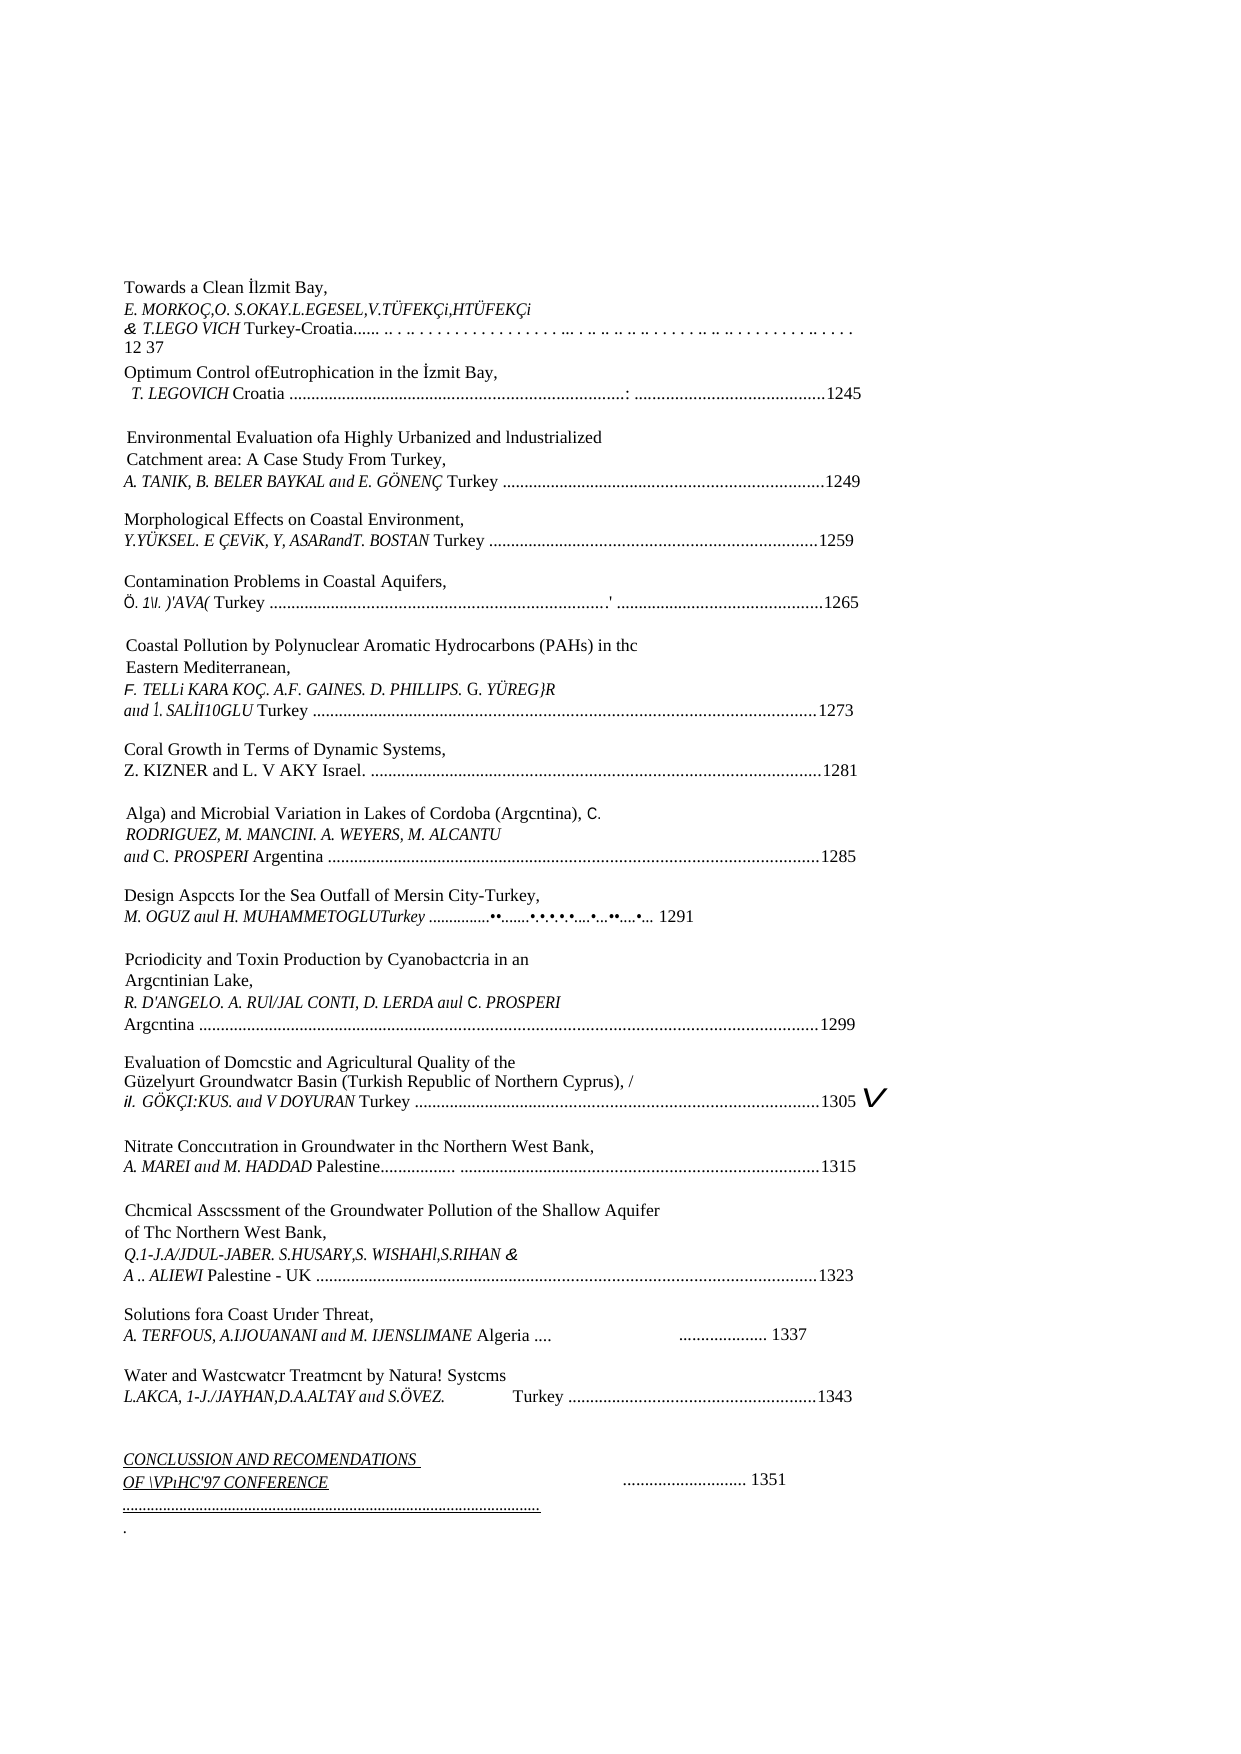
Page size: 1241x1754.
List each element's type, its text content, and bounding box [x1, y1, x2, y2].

text Coastal Pollution by Polynuclear Aromatic Hydrocarbons (PAHs) in thc Eastern Mediterranean, [126, 634, 652, 677]
text Nitrate Conccııtration in Groundwater in thc Northern West Bank, [124, 1137, 861, 1156]
text Chcmical Asscssment of the Groundwater Pollution of the Shallow Aquifer of Thc Northern West Bank, [124, 1200, 678, 1243]
text E. MORKOÇ,O. S.OKAY.L.EGESEL,V.TÜFEKÇi,HTÜFEKÇi [124, 297, 863, 319]
text R. D'ANGELO. A. RUl/JAL CONTI, D. LERDA aıul C. PROSPERI [124, 991, 861, 1013]
text ............................ 1351 [622, 1470, 850, 1489]
text Design Aspccts Ior the Sea Outfall of Mersin City-Turkey, [124, 886, 861, 905]
text Alga) and Microbial Variation in Lakes of Cordoba (Argcntina), C. RODRIGUEZ, M. MANCINI. A. WEYERS, M. ALCANTU [126, 802, 639, 845]
text M. OGUZ aıul H. MUHAMMETOGLUTurkey ...............••.......•.•.•.•.•....•...••....•... 1291 [124, 905, 861, 927]
text F. TELLi KARA KOÇ. A.F. GAINES. D. PHILLIPS. G. YÜREG}R [124, 677, 861, 699]
text A. MAREI aııd M. HADDAD Palestine................. 1315 [123, 1156, 861, 1177]
text Güzelyurt Groundwatcr Basin (Turkish Republic of Northern Cyprus), / [124, 1073, 907, 1092]
text T. LEGOVICH Croatia : 1245 [123, 382, 863, 403]
text Morphological Effects on Coastal Environment, [124, 510, 861, 529]
text Towards a Clean İlzmit Bay, [124, 278, 863, 297]
text A. TANIK, B. BELER BAYKAL aııd E. GÖNENÇ Turkey 1249 [123, 470, 861, 492]
text il. GÖKÇI:KUS. aııd V DOYURAN Turkey 1305 V [123, 1092, 907, 1112]
text Q.1-J.A/JDUL-JABER. S.HUSARY,S. WISHAHl,S.RIHAN & [124, 1243, 861, 1264]
text Z. KIZNER and L. V AKY Israel. 1281 [123, 759, 861, 781]
text Argcntina 1299 [123, 1013, 861, 1034]
text Y.YÜKSEL. E ÇEViK, Y, ASARandT. BOSTAN Turkey 1259 [123, 529, 861, 551]
text A .. ALIEWI Palestine - UK 1323 [123, 1264, 861, 1286]
text Evaluation of Domcstic and Agricultural Quality of the [124, 1054, 907, 1073]
text Coral Growth in Terms of Dynamic Systems, [124, 740, 861, 759]
text Contamination Problems in Coastal Aquifers, [124, 573, 861, 592]
text Environmental Evaluation ofa Highly Urbanized and lndustrialized Catchment area: A Case Study From Turkey, [126, 426, 672, 470]
text & T.LEGO VICH Turkey-Croatia...... .. . .. . . . . . . . . . . . . . . . . ... . .. .. .. .. .. . . . . . .. .. .. . . . . . . . . .. . . . . 12 37 [124, 319, 863, 357]
text aııd C. PROSPERI Argentina 1285 [123, 845, 861, 867]
text Optimum Control ofEutrophication in the İzmit Bay, [124, 363, 863, 382]
text CONCLUSSION AND RECOMENDATIONS [123, 1448, 546, 1470]
text aııd 1. SALİI10GLU Turkey 1273 [123, 699, 861, 721]
text L.AKCA, 1-J./JAYHAN,D.A.ALTAY aııd S.ÖVEZ. Turkey 1343 [123, 1386, 861, 1406]
text Water and Wastcwatcr Treatmcnt by Natura! Systcms [124, 1367, 861, 1386]
text .................... 1337 [678, 1325, 853, 1344]
text A. TERFOUS, A.IJOUANANI aııd M. IJENSLIMANE Algeria .... [123, 1324, 626, 1346]
text OF \VPıHC'97 CONFERENCE . [123, 1470, 546, 1538]
text Pcriodicity and Toxin Production by Cyanobactcria in an Argcntinian Lake, [124, 948, 583, 991]
text Solutions fora Coast Urıder Threat, [123, 1305, 626, 1324]
text Ö. 1\I. )'AVA( Turkey .' 1265 [123, 592, 861, 612]
